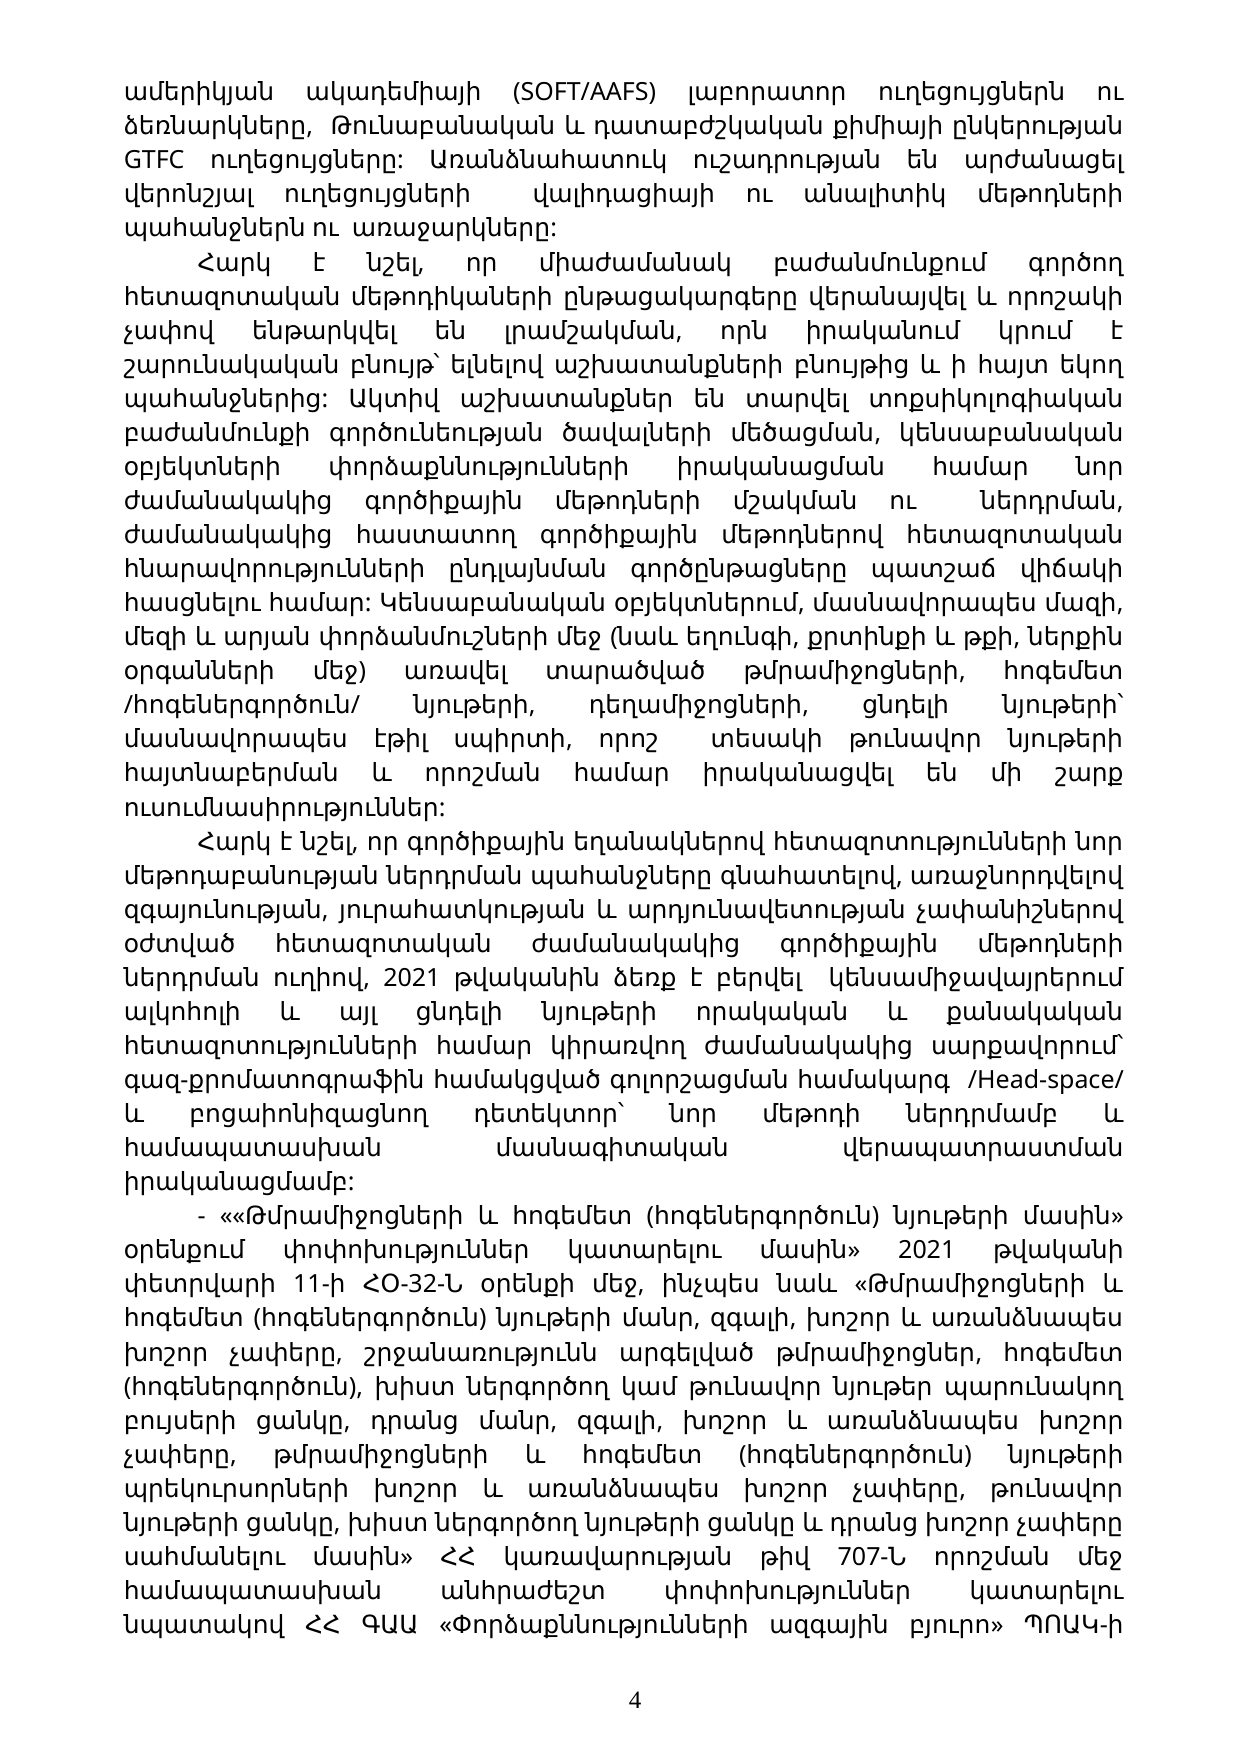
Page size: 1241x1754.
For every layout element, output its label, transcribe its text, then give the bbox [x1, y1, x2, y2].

text Հարկ է նշել, որ միաժամանակ բաժանմունքում գործող հետազոտական մեթոդիկաների ընթացակարգերը վերանայվել և որոշակի չափով ենթարկվել են լրամշակման, որն իրականում կրում է շարունակական բնույթ՝ ելնելով աշխատանքների բնույթից և ի հայտ եկող պահանջներից: Ակտիվ աշխատանքներ են տարվել տոքսիկոլոգիական բաժանմունքի գործունեության ծավալների մեծացման, կենսաբանական օբյեկտների փորձաքննությունների իրականացման համար նոր ժամանակակից գործիքային մեթոդների մշակման ու ներդրման, ժամանակակից հաստատող գործիքային մեթոդներով հետազոտական հնարավորությունների ընդլայնման գործընթացները պատշաճ վիճակի հասցնելու համար: Կենսաբանական օբյեկտներում, մասնավորապես մազի, մեզի և արյան փորձանմուշների մեջ (նաև եղունգի, քրտինքի և թքի, ներքին օրգանների մեջ) առավել տարածված թմրամիջոցների, հոգեմետ /հոգեներգործուն/ նյութերի, դեղամիջոցների, ցնդելի նյութերի՝ մասնավորապես էթիլ սպիրտի, որոշ տեսակի թունավոր նյութերի հայտնաբերման և որոշման համար իրականացվել են մի շարք ուսումնասիրություններ: [123, 244, 1124, 823]
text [123, 74, 1124, 244]
text Հարկ է նշել, որ գործիքային եղանակներով հետազոտությունների նոր մեթոդաբանության ներդրման պահանջները գնահատելով, առաջնորդվելով զգայունության, յուրահատկության և արդյունավետության չափանիշներով օժտված հետազոտական ժամանակակից գործիքային մեթոդների ներդրման ուղիով, 2021 թվականին ձեռք է բերվել կենսամիջավայրերում ալկոհոլի և այլ ցնդելի նյութերի որակական և քանակական հետազոտությունների համար կիրառվող ժամանակակից սարքավորում՝ գազ-քրոմատոգրաֆին համակցված գոլորշացման համակարգ /Head-space/ և բոցաիոնիզացնող դետեկտոր՝ նոր մեթոդի ներդրմամբ և համապատասխան մասնագիտական վերապատրաստման իրականացմամբ: [123, 823, 1124, 1198]
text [123, 1198, 1124, 1641]
